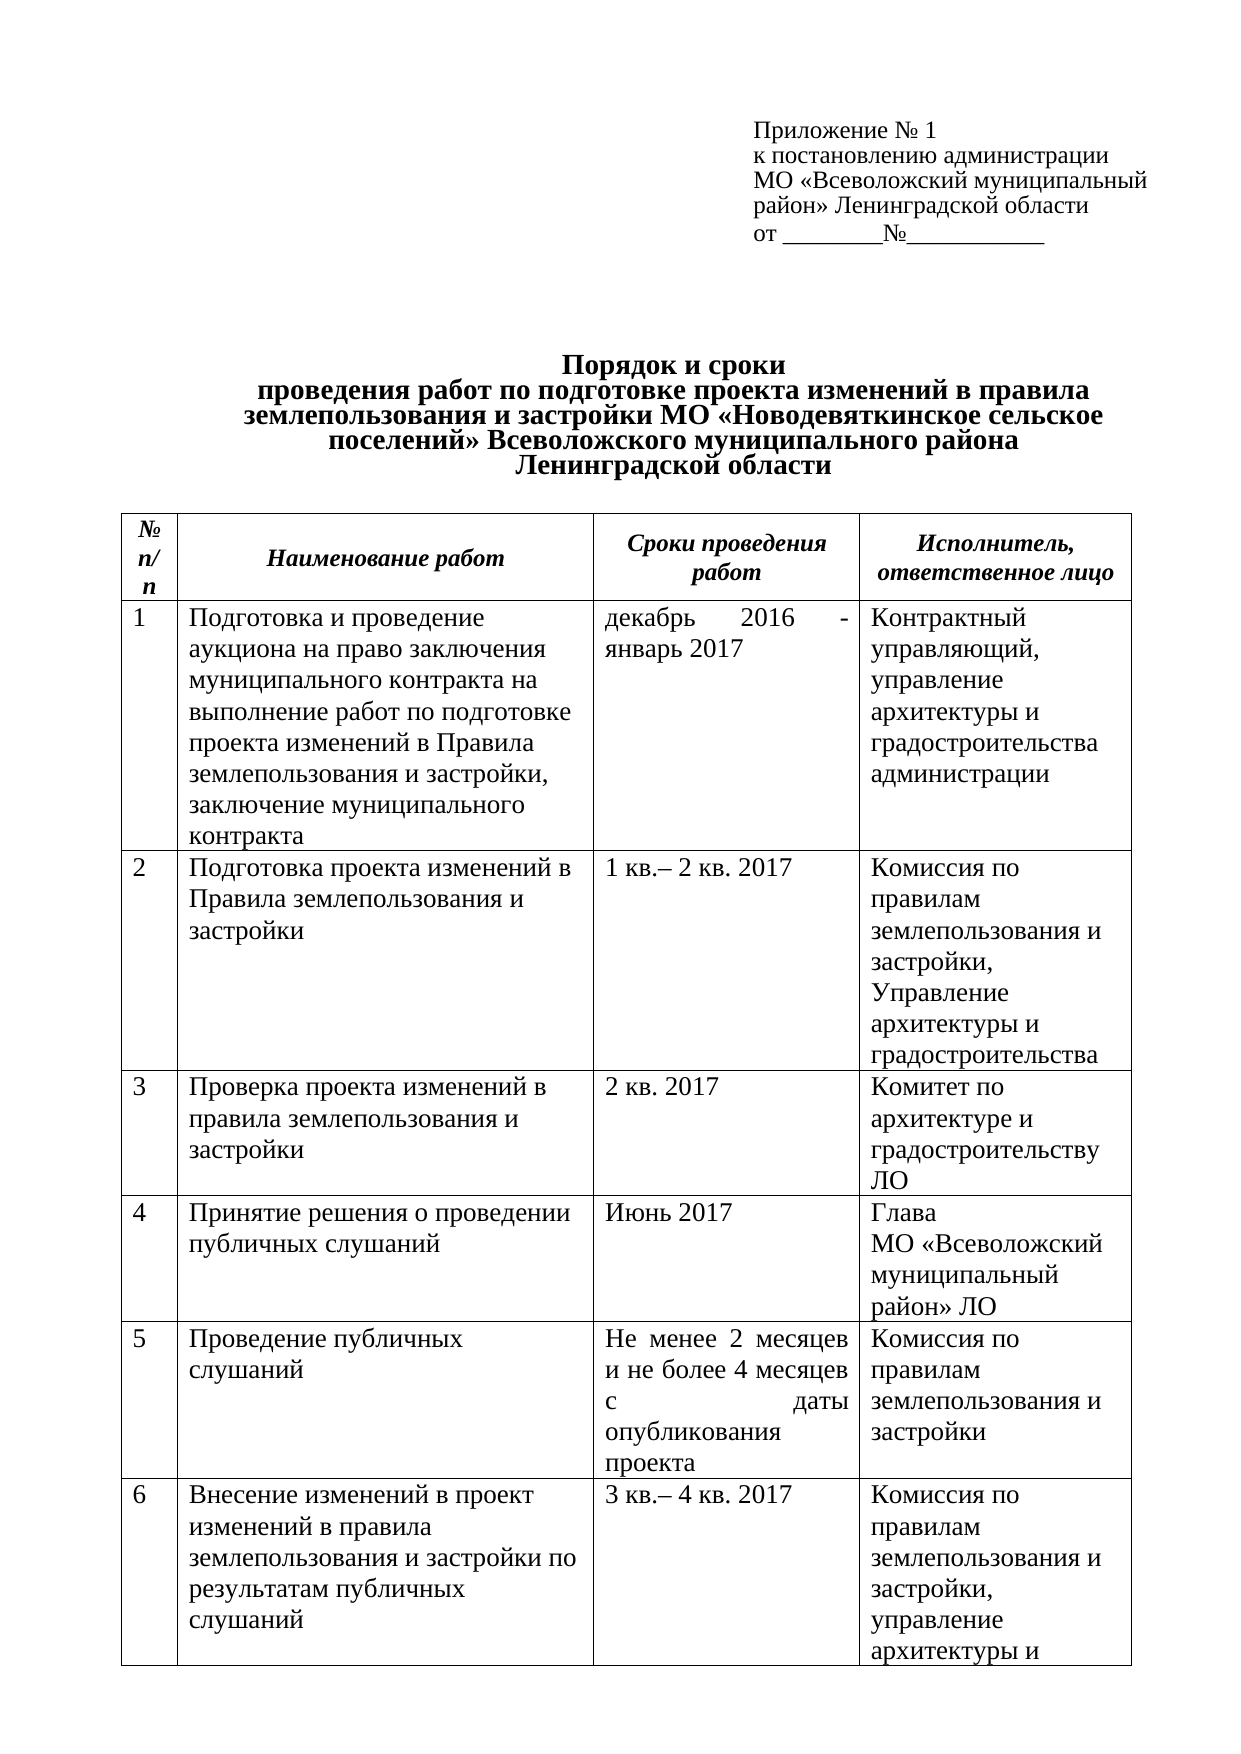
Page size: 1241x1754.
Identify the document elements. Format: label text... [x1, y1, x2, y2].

table_cell 2 [122, 851, 177, 1069]
table_cell 1 [122, 601, 177, 850]
table_cell 6 [122, 1479, 177, 1665]
table_cell Проверка проекта изменений в правила землепользования и застройки [178, 1071, 593, 1195]
table_cell 5 [122, 1322, 177, 1477]
table_cell 4 [122, 1196, 177, 1321]
text к постановлению администрации [753, 143, 1170, 168]
text МО «Всеволожский муниципальный район» Ленинградской области [753, 168, 1170, 218]
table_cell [178, 1479, 593, 1665]
text проведения работ по подготовке проекта изменений в правила землепользования и застройки МО «Новодевяткинское сельское поселений» Всеволожского муниципального района [177, 379, 1170, 454]
table_header Исполнитель, ответственное лицо [860, 514, 1131, 600]
table_cell Подготовка проекта изменений в Правила землепользования и застройки [178, 851, 593, 1069]
table_cell Не менее 2 месяцев и не более 4 месяцев с даты опубликования проекта [594, 1322, 859, 1477]
table_cell Принятие решения о проведении публичных слушаний [178, 1196, 593, 1321]
table_cell Глава МО «Всеволожский муниципальный район» ЛО [860, 1196, 1131, 1321]
table_header Сроки проведения работ [594, 514, 859, 600]
table_header Наименование работ [178, 514, 593, 600]
table_cell Подготовка и проведение аукциона на право заключения муниципального контракта на выполнение работ по подготовке проекта изменений в Правила землепользования и застройки, заключение муниципального контракта [178, 601, 593, 850]
table_cell Проведение публичных слушаний [178, 1322, 593, 1477]
text Порядок и сроки [177, 354, 1170, 379]
table_cell Июнь 2017 [594, 1196, 859, 1321]
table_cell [860, 1479, 1131, 1665]
table_cell декабрь 2016 - январь 2017 [594, 601, 859, 850]
table_cell Контрактный управляющий, управление архитектуры и градостроительства администрации [860, 601, 1131, 850]
table_cell 2 кв. 2017 [594, 1071, 859, 1195]
text Приложение № 1 [753, 118, 1170, 143]
table_cell 3 [122, 1071, 177, 1195]
table_cell 1 кв.– 2 кв. 2017 [594, 851, 859, 1069]
text от ________№___________ [753, 218, 1170, 247]
table_cell Комиссия по правилам землепользования и застройки, Управление архитектуры и градостроительства [860, 851, 1131, 1069]
table_cell 3 кв.– 4 кв. 2017 [594, 1479, 859, 1665]
table_cell Комиссия по правилам землепользования и застройки [860, 1322, 1131, 1477]
text Ленинградской области [177, 454, 1170, 479]
table_header № п/п [122, 514, 177, 600]
table_cell Комитет по архитектуре и градостроительству ЛО [860, 1071, 1131, 1195]
